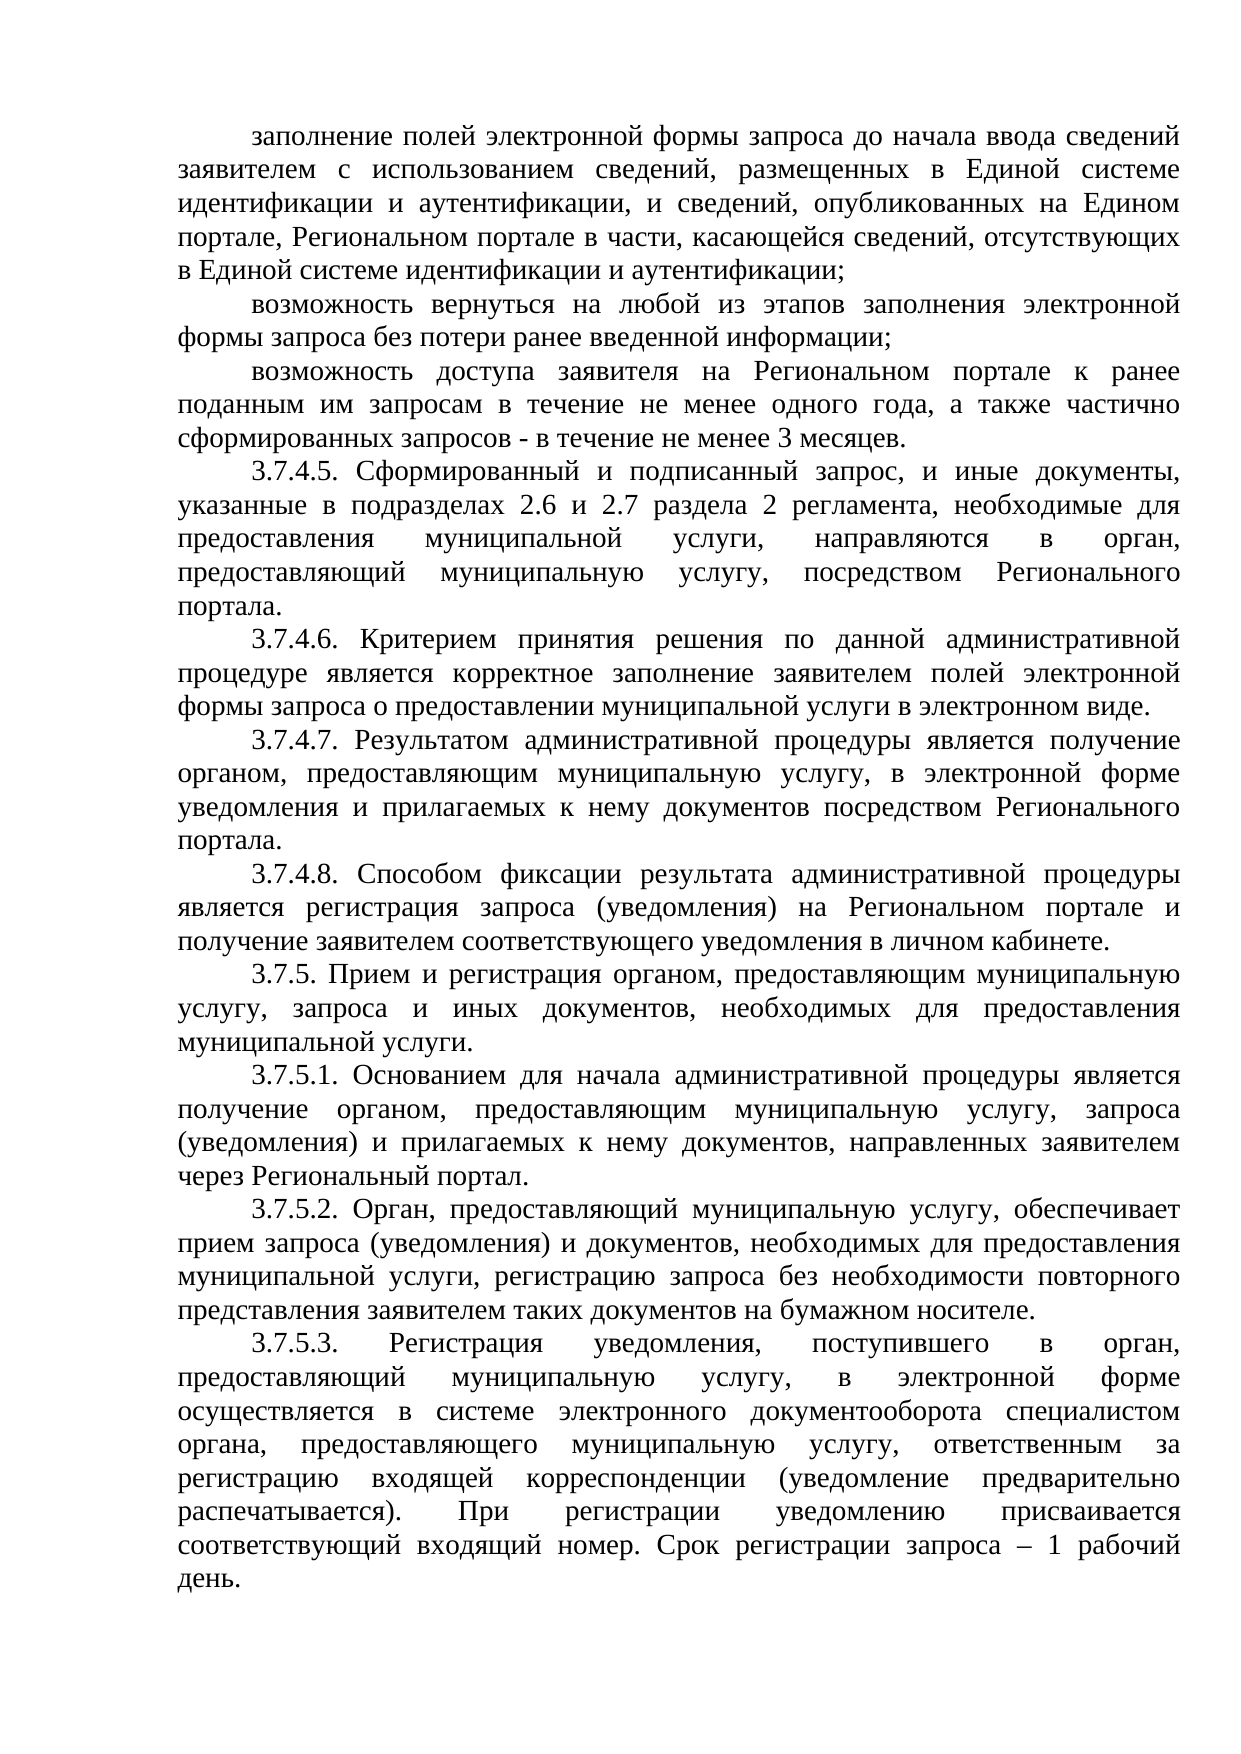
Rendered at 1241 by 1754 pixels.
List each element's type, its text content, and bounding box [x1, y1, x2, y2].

text 3.7.5.2. Орган, предоставляющий муниципальную услугу, обеспечивает прием запроса (уведомления) и документов, необходимых для предоставления муниципальной услуги, регистрацию запроса без необходимости повторного представления заявителем таких документов на бумажном носителе. [177, 1191, 1181, 1326]
text 3.7.5.3. Регистрация уведомления, поступившего в орган, предоставляющий муниципальную услугу, в электронной форме осуществляется в системе электронного документооборота специалистом органа, предоставляющего муниципальную услугу, ответственным за регистрацию входящей корреспонденции (уведомление предварительно распечатывается). При регистрации уведомлению присваивается соответствующий входящий номер. Срок регистрации запроса – 1 рабочий день. [177, 1326, 1181, 1594]
text возможность доступа заявителя на Региональном портале к ранее поданным им запросам в течение не менее одного года, а также частично сформированных запросов - в течение не менее 3 месяцев. [177, 353, 1181, 453]
text 3.7.5. Прием и регистрация органом, предоставляющим муниципальную услугу, запроса и иных документов, необходимых для предоставления муниципальной услуги. [177, 957, 1181, 1057]
text 3.7.5.1. Основанием для начала административной процедуры является получение органом, предоставляющим муниципальную услугу, запроса (уведомления) и прилагаемых к нему документов, направленных заявителем через Региональный портал. [177, 1057, 1181, 1191]
text 3.7.4.6. Критерием принятия решения по данной административной процедуре является корректное заполнение заявителем полей электронной формы запроса о предоставлении муниципальной услуги в электронном виде. [177, 621, 1181, 722]
text возможность вернуться на любой из этапов заполнения электронной формы запроса без потери ранее введенной информации; [177, 286, 1181, 353]
text 3.7.4.8. Способом фиксации результата административной процедуры является регистрация запроса (уведомления) на Региональном портале и получение заявителем соответствующего уведомления в личном кабинете. [177, 856, 1181, 957]
text заполнение полей электронной формы запроса до начала ввода сведений заявителем с использованием сведений, размещенных в Единой системе идентификации и аутентификации, и сведений, опубликованных на Едином портале, Региональном портале в части, касающейся сведений, отсутствующих в Единой системе идентификации и аутентификации; [177, 118, 1181, 286]
text 3.7.4.5. Сформированный и подписанный запрос, и иные документы, указанные в подразделах 2.6 и 2.7 раздела 2 регламента, необходимые для предоставления муниципальной услуги, направляются в орган, предоставляющий муниципальную услугу, посредством Регионального портала. [177, 453, 1181, 621]
text 3.7.4.7. Результатом административной процедуры является получение органом, предоставляющим муниципальную услугу, в электронной форме уведомления и прилагаемых к нему документов посредством Регионального портала. [177, 722, 1181, 856]
